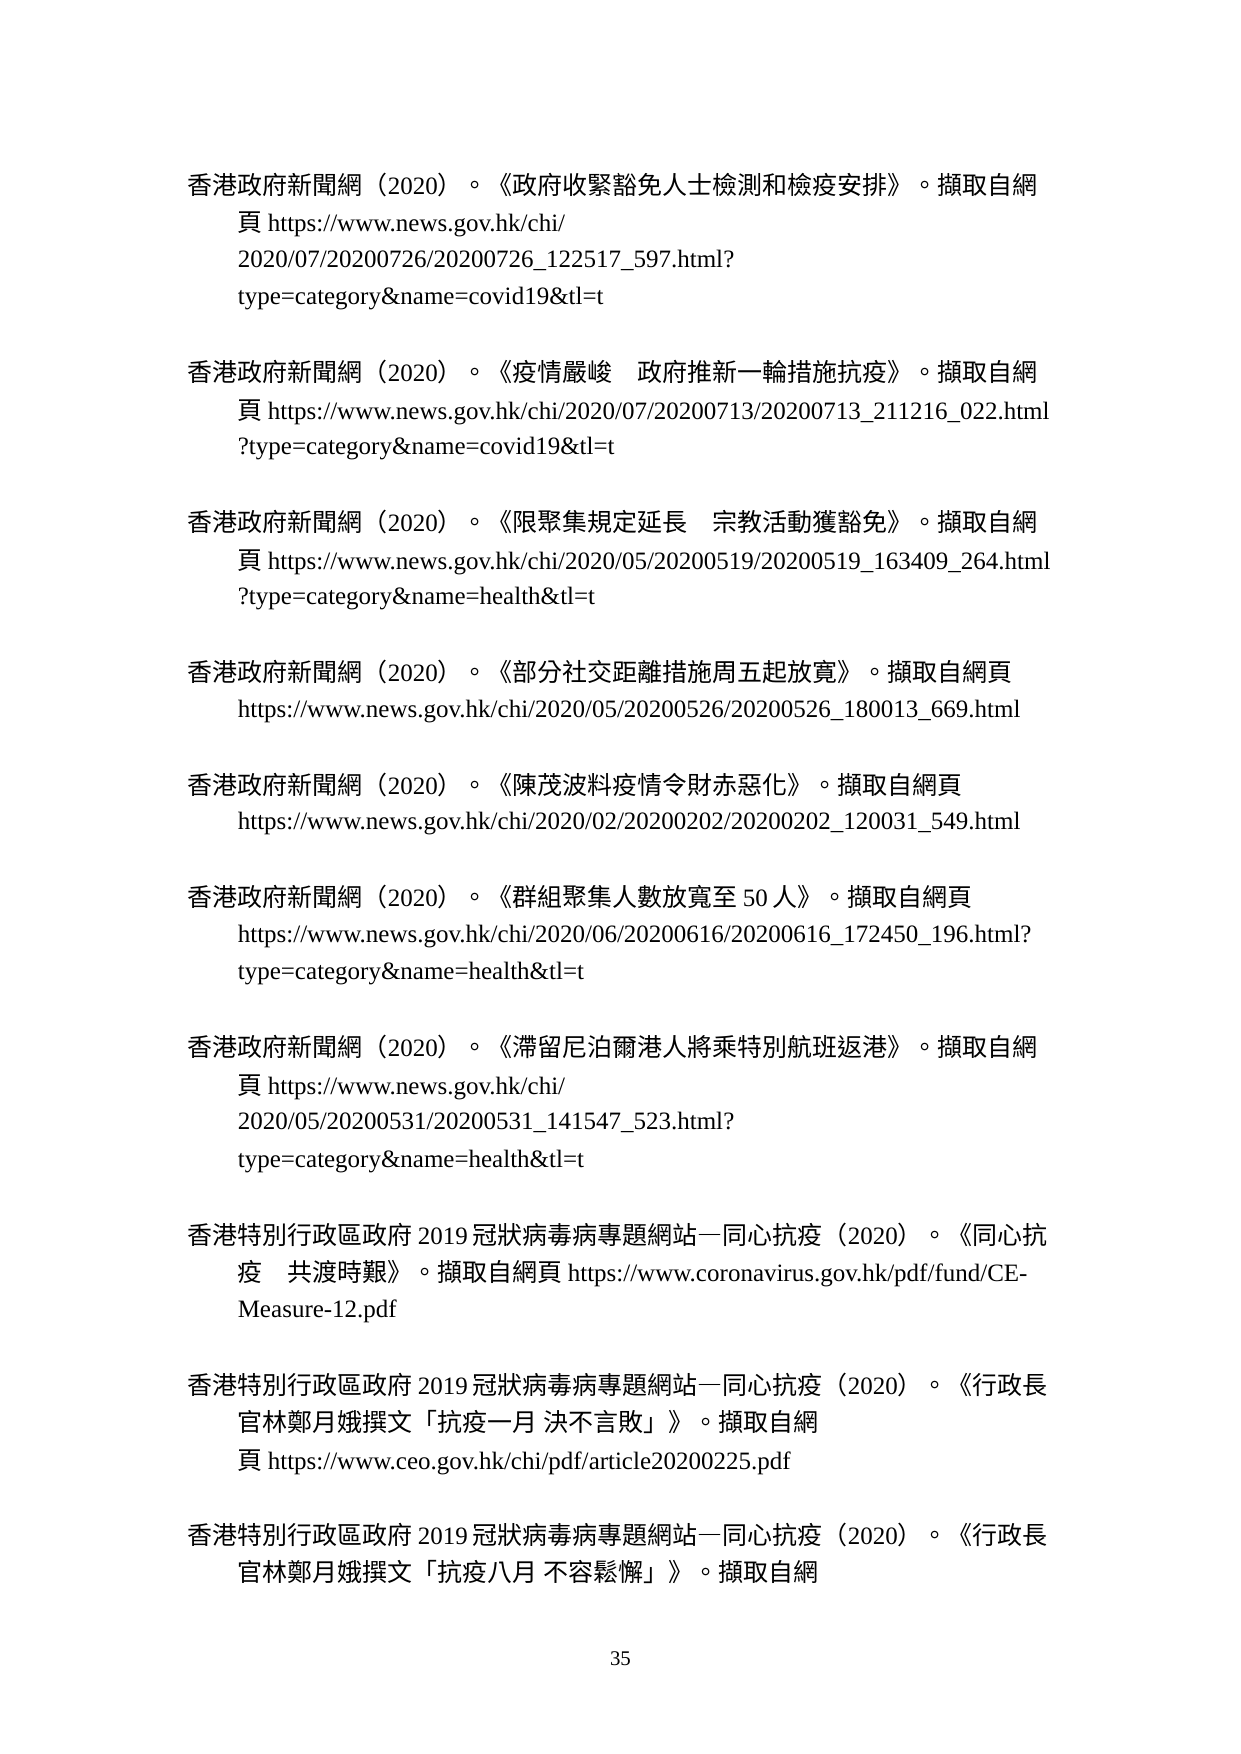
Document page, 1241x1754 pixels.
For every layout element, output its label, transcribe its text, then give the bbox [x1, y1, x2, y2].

text 香港政府新聞網（2020）。《政府收緊豁免人士檢測和檢疫安排》。擷取自網頁https://www.news.gov.hk/chi/2020/07/20200726/20200726_122517_597.html?type=category&name=covid19&tl=t [188, 164, 1053, 314]
text 香港特別行政區政府2019冠狀病毒病專題網站—同心抗疫（2020）。《同心抗疫 共渡時艱》。擷取自網頁https://www.coronavirus.gov.hk/pdf/fund/CE-Measure-12.pdf [188, 1214, 1053, 1327]
text 香港政府新聞網（2020）。《限聚集規定延長 宗教活動獲豁免》。擷取自網頁https://www.news.gov.hk/chi/2020/05/20200519/20200519_163409_264.html?type=category&name=health&tl=t [188, 502, 1053, 614]
text 香港政府新聞網（2020）。《群組聚集人數放寬至50人》。擷取自網頁https://www.news.gov.hk/chi/2020/06/20200616/20200616_172450_196.html?type=category&name=health&tl=t [188, 877, 1053, 989]
text 香港政府新聞網（2020）。《疫情嚴峻 政府推新一輪措施抗疫》。擷取自網頁https://www.news.gov.hk/chi/2020/07/20200713/20200713_211216_022.html?type=category&name=covid19&tl=t [188, 352, 1053, 464]
text 香港政府新聞網（2020）。《部分社交距離措施周五起放寛》。擷取自網頁https://www.news.gov.hk/chi/2020/05/20200526/20200526_180013_669.html [188, 652, 1053, 727]
text 香港政府新聞網（2020）。《滯留尼泊爾港人將乘特別航班返港》。擷取自網頁https://www.news.gov.hk/chi/2020/05/20200531/20200531_141547_523.html?type=category&name=health&tl=t [188, 1027, 1053, 1177]
text 香港政府新聞網（2020）。《陳茂波料疫情令財赤惡化》。擷取自網頁https://www.news.gov.hk/chi/2020/02/20200202/20200202_120031_549.html [188, 764, 1053, 839]
text 香港特別行政區政府2019冠狀病毒病專題網站—同心抗疫（2020）。《行政長官林鄭月娥撰文「抗疫一月 決不言敗」》。擷取自網頁https://www.ceo.gov.hk/chi/pdf/article20200225.pdf [188, 1364, 1053, 1477]
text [188, 1514, 1053, 1589]
